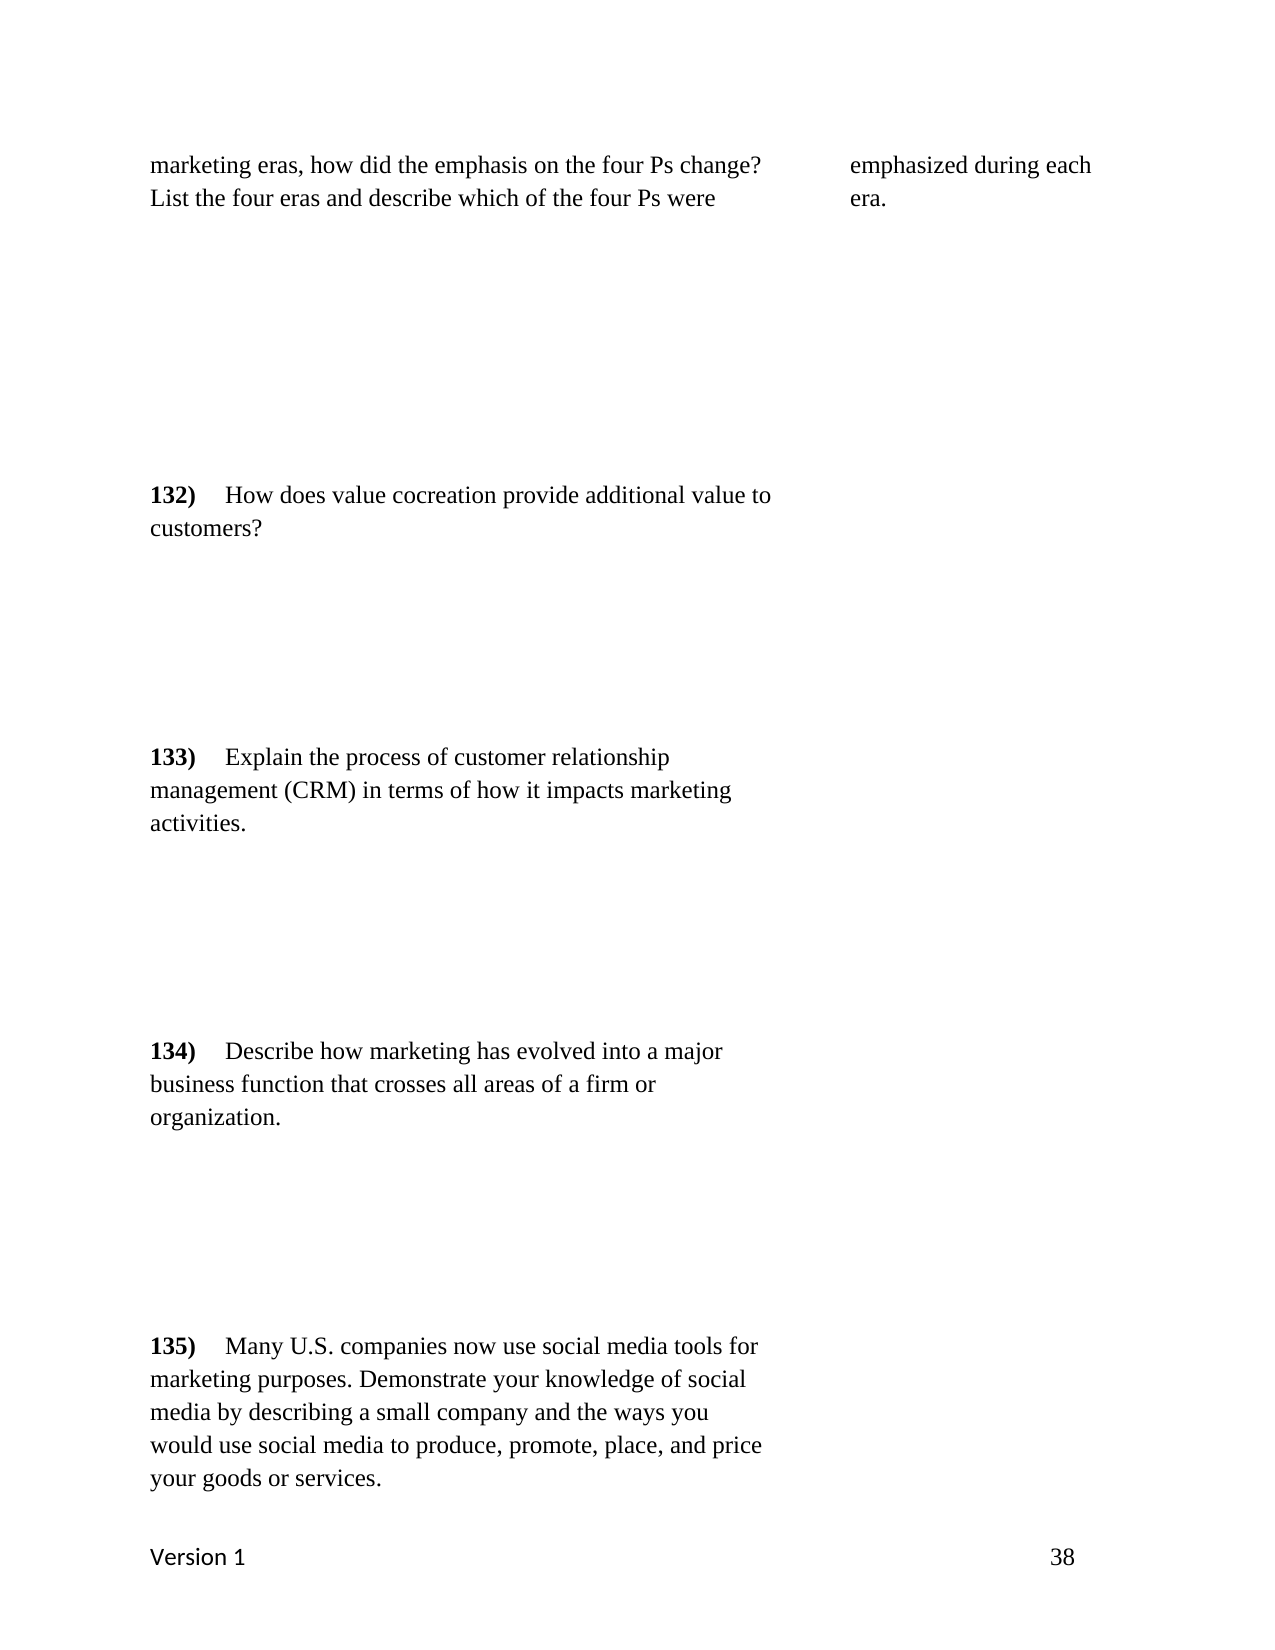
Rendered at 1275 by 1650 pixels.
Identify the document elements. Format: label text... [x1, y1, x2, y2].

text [850, 150, 1125, 212]
text 134) Describe how marketing has evolved into a major business function that crosses all areas of a firm or organization. [150, 1036, 775, 1131]
text 135) Many U.S. companies now use social media tools for marketing purposes. Demonstrate your knowledge of social media by describing a small company and the ways you would use social media to produce, promote, place, and price your goods or services. [150, 1331, 775, 1492]
text 133) Explain the process of customer relationship management (CRM) in terms of how it impacts marketing activities. [150, 742, 775, 837]
text 132) How does value cocreation provide additional value to customers? [150, 480, 775, 542]
